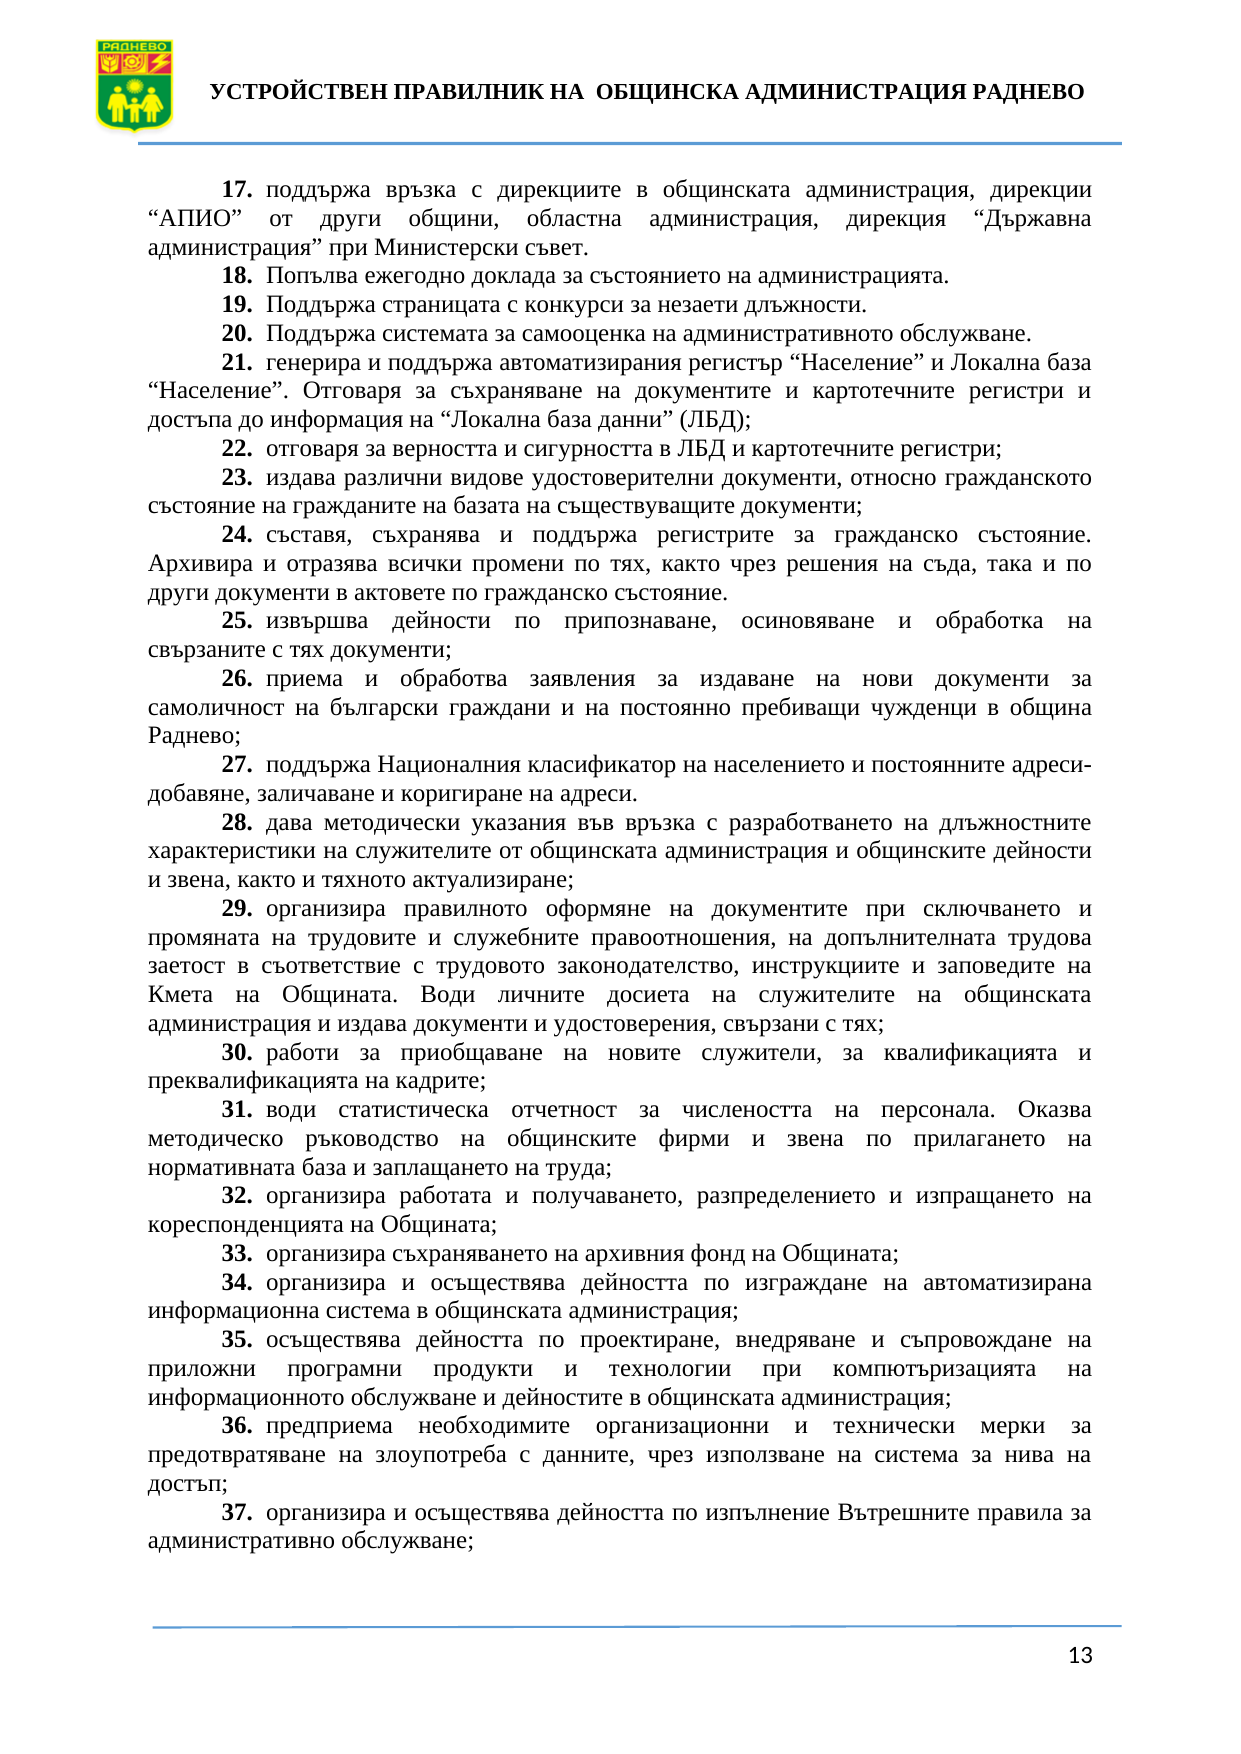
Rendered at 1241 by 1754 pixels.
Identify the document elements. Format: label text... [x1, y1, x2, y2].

list организира и осъществява дейността по изпълнение Вътрешните правила за административно обслужване; [148, 1497, 1093, 1554]
list работи за приобщаване на новите служители, за квалификацията и преквалификацията на кадрите; [148, 1037, 1093, 1094]
list Попълва ежегодно доклада за състоянието на администрацията. [148, 260, 1093, 289]
list генерира и поддържа автоматизирания регистър “Население” и Локална база “Население”. Отговаря за съхраняване на документите и картотечните регистри и достъпа до информация на “Локална база данни” (ЛБД); [148, 347, 1093, 433]
list предприема необходимите организационни и технически мерки за предотвратяване на злоупотреба с данните, чрез използване на система за нива на достъп; [148, 1410, 1093, 1497]
list Поддържа системата за самооценка на административното обслужване. [148, 318, 1093, 347]
list организира и осъществява дейността по изграждане на автоматизирана информационна система в общинската администрация; [148, 1267, 1093, 1324]
list осъществява дейността по проектиране, внедряване и съпровождане на приложни програмни продукти и технологии при компютъризацията на информационното обслужване и дейностите в общинската администрация; [148, 1324, 1093, 1410]
list организира правилното оформяне на документите при сключването и промяната на трудовите и служебните правоотношения, на допълнителната трудова заетост в съответствие с трудовото законодателство, инструкциите и заповедите на Кмета на Общината. Води личните досиета на служителите на общинската администрация и издава документи и удостоверения, свързани с тях; [148, 893, 1093, 1037]
list поддържа Националния класификатор на населението и постоянните адреси-добавяне, заличаване и коригиране на адреси. [148, 749, 1093, 807]
list съставя, съхранява и поддържа регистрите за гражданско състояние. Архивира и отразява всички промени по тях, както чрез решения на съда, така и по други документи в актовете по гражданско състояние. [148, 519, 1093, 605]
list Поддържа страницата с конкурси за незаети длъжности. [148, 289, 1093, 318]
list поддържа връзка с дирекциите в общинската администрация, дирекции “АПИО” от други общини, областна администрация, дирекция “Държавна администрация” при Министерски съвет. [148, 174, 1093, 260]
picture [93, 30, 176, 143]
list организира съхраняването на архивния фонд на Общината; [148, 1238, 1093, 1267]
list извършва дейности по припознаване, осиновяване и обработка на свързаните с тях документи; [148, 605, 1093, 663]
list издава различни видове удостоверителни документи, относно гражданското състояние на гражданите на базата на съществуващите документи; [148, 462, 1093, 519]
list отговаря за верността и сигурността в ЛБД и картотечните регистри; [148, 433, 1093, 462]
list дава методически указания във връзка с разработването на длъжностните характеристики на служителите от общинската администрация и общинските дейности и звена, както и тяхното актуализиране; [148, 807, 1093, 893]
list организира работата и получаването, разпределението и изпращането на кореспонденцията на Общината; [148, 1180, 1093, 1238]
list приема и обработва заявления за издаване на нови документи за самоличност на български граждани и на постоянно пребиващи чужденци в община Раднево; [148, 663, 1093, 749]
list води статистическа отчетност за числеността на персонала. Оказва методическо ръководство на общинските фирми и звена по прилагането на нормативната база и заплащането на труда; [148, 1094, 1093, 1180]
